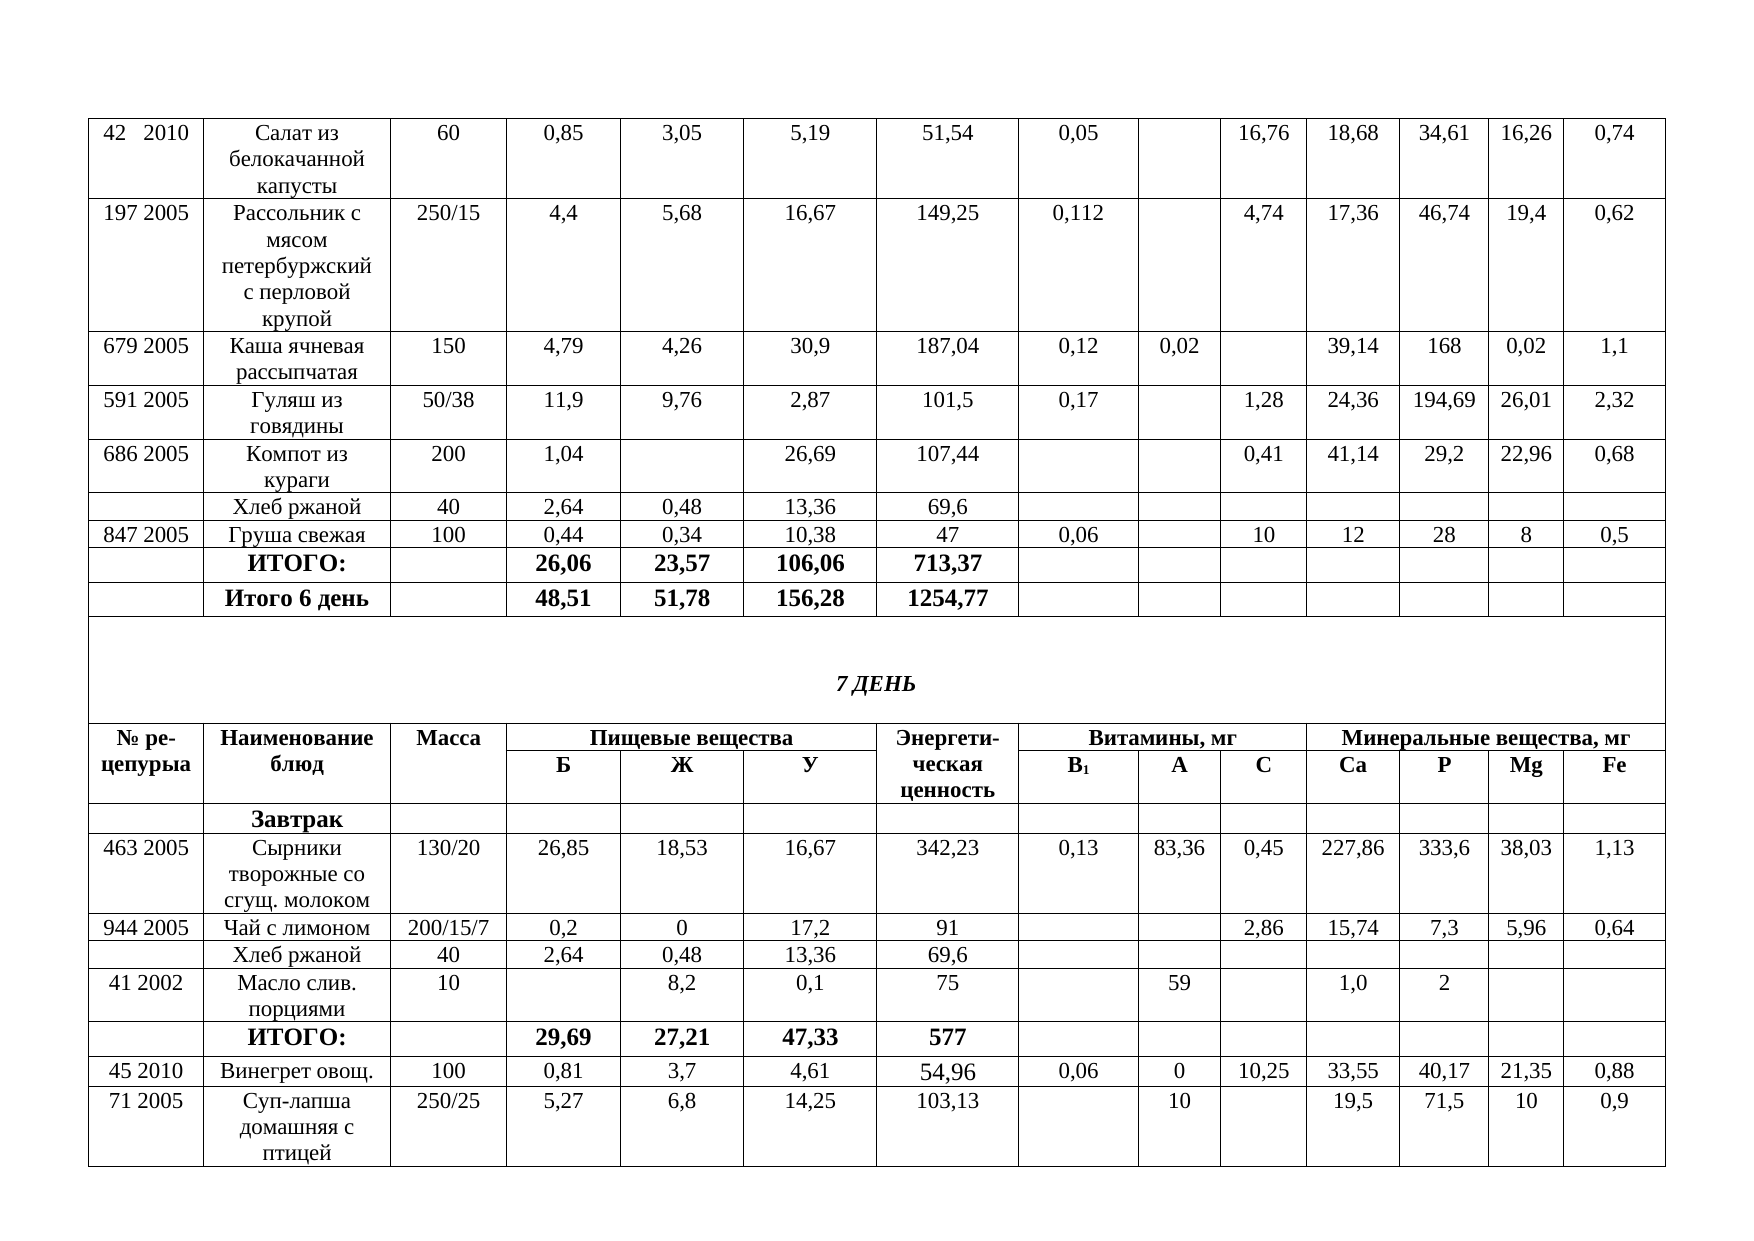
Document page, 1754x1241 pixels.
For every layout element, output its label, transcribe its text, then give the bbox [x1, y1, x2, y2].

table_cell Винегрет овощ. [204, 1057, 390, 1086]
table_cell 75 [877, 969, 1018, 1021]
table_cell 0,112 [1019, 199, 1138, 331]
table_cell 19,5 [1307, 1087, 1399, 1166]
table_cell 150 [391, 332, 506, 385]
table_cell 33,55 [1307, 1057, 1399, 1086]
table_cell 686 2005 [89, 440, 203, 492]
table_cell 10,38 [744, 521, 876, 547]
table_cell 10 [1221, 521, 1306, 547]
table_cell 26,69 [744, 440, 876, 492]
table_cell [1564, 941, 1665, 967]
table_cell 1254,77 [877, 583, 1018, 616]
table_cell ИТОГО: [204, 1022, 390, 1056]
table_cell С [1221, 751, 1306, 803]
table_cell Б [507, 751, 620, 803]
table_cell 2,86 [1221, 914, 1306, 940]
table_cell 2,64 [507, 493, 620, 520]
table_cell 0,85 [507, 119, 620, 198]
table_cell 5,27 [507, 1087, 620, 1166]
table_cell 463 2005 [89, 834, 203, 913]
table_cell [1019, 969, 1138, 1021]
table_cell 342,23 [877, 834, 1018, 913]
table_cell 16,67 [744, 199, 876, 331]
table_cell 5,68 [621, 199, 743, 331]
table_cell 0 [621, 914, 743, 940]
table_cell [1489, 969, 1563, 1021]
table_cell 200 [391, 440, 506, 492]
table_cell 50/38 [391, 386, 506, 438]
table_cell [1564, 804, 1665, 833]
table_cell 39,14 [1307, 332, 1399, 385]
table_cell 26,01 [1489, 386, 1563, 438]
table_cell 54,96 [877, 1057, 1018, 1086]
table_cell [1221, 1022, 1306, 1056]
table_cell [89, 493, 203, 520]
table_cell [1139, 548, 1220, 582]
table_cell [1139, 119, 1220, 198]
table_cell 1,28 [1221, 386, 1306, 438]
table_cell 0,68 [1564, 440, 1665, 492]
table_cell 156,28 [744, 583, 876, 616]
table_cell [1564, 1022, 1665, 1056]
table_cell Са [1307, 751, 1399, 803]
table_cell № ре-цепурыа [89, 724, 203, 803]
table_cell 591 2005 [89, 386, 203, 438]
table_cell [391, 548, 506, 582]
table_cell 23,57 [621, 548, 743, 582]
table_cell 713,37 [877, 548, 1018, 582]
table_cell 3,7 [621, 1057, 743, 1086]
table_cell [1400, 1022, 1488, 1056]
table_cell [1489, 804, 1563, 833]
table_cell [1221, 1087, 1306, 1166]
table_cell 46,74 [1400, 199, 1488, 331]
table_cell 5,19 [744, 119, 876, 198]
table_cell 42 2010 [89, 119, 203, 198]
table_cell 24,36 [1307, 386, 1399, 438]
table_cell 7 ДЕНЬ [89, 617, 1665, 723]
table_cell 4,74 [1221, 199, 1306, 331]
table_cell 15,74 [1307, 914, 1399, 940]
table_cell 100 [391, 1057, 506, 1086]
table_cell 29,69 [507, 1022, 620, 1056]
table_cell 47 [877, 521, 1018, 547]
table_cell 2,64 [507, 941, 620, 967]
table_cell 944 2005 [89, 914, 203, 940]
table_cell [1307, 804, 1399, 833]
table_cell 7,3 [1400, 914, 1488, 940]
table_cell [1139, 804, 1220, 833]
table_cell 0,88 [1564, 1057, 1665, 1086]
table_cell 6,8 [621, 1087, 743, 1166]
table_cell [1221, 804, 1306, 833]
table_cell 227,86 [1307, 834, 1399, 913]
table_cell [1400, 941, 1488, 967]
table_cell [1221, 332, 1306, 385]
table_cell 0,5 [1564, 521, 1665, 547]
table_cell [1564, 493, 1665, 520]
table_cell [1019, 1022, 1138, 1056]
table_cell В1 [1019, 751, 1138, 803]
table_cell [1307, 548, 1399, 582]
table_cell Mg [1489, 751, 1563, 803]
table_cell 103,13 [877, 1087, 1018, 1166]
table_cell [1221, 941, 1306, 967]
table_cell Салат из белокачанной капусты [204, 119, 390, 198]
table_cell [1307, 941, 1399, 967]
table_cell 0,02 [1489, 332, 1563, 385]
table_cell 187,04 [877, 332, 1018, 385]
table_cell Груша свежая [204, 521, 390, 547]
table_cell [1139, 386, 1220, 438]
table_cell 0,64 [1564, 914, 1665, 940]
table_cell [1307, 583, 1399, 616]
table_cell ИТОГО: [204, 548, 390, 582]
table_cell [1489, 583, 1563, 616]
table_cell 0,2 [507, 914, 620, 940]
table_cell [1400, 583, 1488, 616]
table_cell 12 [1307, 521, 1399, 547]
table_cell 101,5 [877, 386, 1018, 438]
table_cell 40 [391, 493, 506, 520]
table_cell [1019, 583, 1138, 616]
table_cell 40,17 [1400, 1057, 1488, 1086]
table_cell [391, 583, 506, 616]
table_cell 83,36 [1139, 834, 1220, 913]
table_cell 22,96 [1489, 440, 1563, 492]
table_cell 69,6 [877, 493, 1018, 520]
table_cell [1139, 199, 1220, 331]
table_cell [391, 804, 506, 833]
table_cell [1400, 804, 1488, 833]
table_cell 71 2005 [89, 1087, 203, 1166]
table_cell Минеральные вещества, мг [1307, 724, 1665, 750]
table_cell 2,87 [744, 386, 876, 438]
table_cell Хлеб ржаной [204, 941, 390, 967]
table_cell [1139, 440, 1220, 492]
table_cell 30,9 [744, 332, 876, 385]
table_cell Компот из кураги [204, 440, 390, 492]
table_cell Хлеб ржаной [204, 493, 390, 520]
table_cell 8 [1489, 521, 1563, 547]
table_cell 149,25 [877, 199, 1018, 331]
table_cell 100 [391, 521, 506, 547]
table_cell 107,44 [877, 440, 1018, 492]
table_cell 0,74 [1564, 119, 1665, 198]
table_cell 0,44 [507, 521, 620, 547]
table_cell Сырники творожные со сгущ. молоком [204, 834, 390, 913]
table_cell Гуляш из говядины [204, 386, 390, 438]
table_cell 0,1 [744, 969, 876, 1021]
table_cell [1221, 548, 1306, 582]
table_cell 577 [877, 1022, 1018, 1056]
table_cell 26,85 [507, 834, 620, 913]
table_cell 2 [1400, 969, 1488, 1021]
table_cell Пищевые вещества [507, 724, 876, 750]
table_cell 0,48 [621, 941, 743, 967]
table_cell 14,25 [744, 1087, 876, 1166]
table_cell Завтрак [204, 804, 390, 833]
table_cell 28 [1400, 521, 1488, 547]
table_cell Чай с лимоном [204, 914, 390, 940]
table_cell [621, 440, 743, 492]
table_cell [1221, 493, 1306, 520]
table_cell 1,04 [507, 440, 620, 492]
table_cell 200/15/7 [391, 914, 506, 940]
table_cell Витамины, мг [1019, 724, 1306, 750]
table_cell 41,14 [1307, 440, 1399, 492]
table_cell 48,51 [507, 583, 620, 616]
table_cell [1139, 521, 1220, 547]
table_cell 38,03 [1489, 834, 1563, 913]
table_cell 21,35 [1489, 1057, 1563, 1086]
table_cell [1019, 548, 1138, 582]
table_cell 0,17 [1019, 386, 1138, 438]
table_cell 0,06 [1019, 521, 1138, 547]
table_cell 4,26 [621, 332, 743, 385]
table_cell Масло слив. порциями [204, 969, 390, 1021]
table_cell 0 [1139, 1057, 1220, 1086]
table_cell Fe [1564, 751, 1665, 803]
table_cell 0,13 [1019, 834, 1138, 913]
table_cell 0,34 [621, 521, 743, 547]
table_cell 27,21 [621, 1022, 743, 1056]
table_cell 8,2 [621, 969, 743, 1021]
table_cell 0,48 [621, 493, 743, 520]
table_cell 5,96 [1489, 914, 1563, 940]
table_cell 106,06 [744, 548, 876, 582]
table_cell 0,81 [507, 1057, 620, 1086]
table_cell [1400, 493, 1488, 520]
table_cell 17,2 [744, 914, 876, 940]
table_cell [1307, 493, 1399, 520]
table_cell 29,2 [1400, 440, 1488, 492]
table_cell [507, 969, 620, 1021]
table_cell Рассольник с мясом петербуржский с перловой крупой [204, 199, 390, 331]
table_cell 18,53 [621, 834, 743, 913]
table_cell 1,13 [1564, 834, 1665, 913]
table_cell Итого 6 день [204, 583, 390, 616]
table_cell 16,26 [1489, 119, 1563, 198]
table_cell [89, 941, 203, 967]
table_cell [1489, 1022, 1563, 1056]
table_cell [1221, 583, 1306, 616]
table_cell [89, 804, 203, 833]
table_cell 19,4 [1489, 199, 1563, 331]
table_cell [1139, 941, 1220, 967]
table_cell 16,76 [1221, 119, 1306, 198]
table_cell 17,36 [1307, 199, 1399, 331]
table_cell 10 [391, 969, 506, 1021]
table_cell 4,79 [507, 332, 620, 385]
table_cell 26,06 [507, 548, 620, 582]
table_cell [1019, 1087, 1138, 1166]
table_cell [1019, 914, 1138, 940]
table_cell Суп-лапша домашняя с птицей [204, 1087, 390, 1166]
table_cell 51,78 [621, 583, 743, 616]
table_cell [1307, 1022, 1399, 1056]
table_cell 9,76 [621, 386, 743, 438]
table_cell 1,1 [1564, 332, 1665, 385]
table_cell 51,54 [877, 119, 1018, 198]
table_cell Наименование блюд [204, 724, 390, 803]
table_cell 0,41 [1221, 440, 1306, 492]
table_cell 194,69 [1400, 386, 1488, 438]
table_cell 4,61 [744, 1057, 876, 1086]
table_cell [1139, 493, 1220, 520]
table_cell 250/25 [391, 1087, 506, 1166]
table_cell 250/15 [391, 199, 506, 331]
table_cell 10 [1489, 1087, 1563, 1166]
table_cell [1489, 548, 1563, 582]
table_cell [621, 804, 743, 833]
table_cell Энергети-ческая ценность [877, 724, 1018, 803]
table_cell 0,9 [1564, 1087, 1665, 1166]
table_cell 2,32 [1564, 386, 1665, 438]
table_cell [89, 548, 203, 582]
table_cell Ж [621, 751, 743, 803]
table_cell 18,68 [1307, 119, 1399, 198]
table_cell 3,05 [621, 119, 743, 198]
table_cell [89, 1022, 203, 1056]
table_cell 333,6 [1400, 834, 1488, 913]
table_cell [1489, 493, 1563, 520]
table_cell [1019, 493, 1138, 520]
table_cell [1139, 583, 1220, 616]
table_cell 13,36 [744, 941, 876, 967]
table_cell [1019, 804, 1138, 833]
table_cell 0,05 [1019, 119, 1138, 198]
table_cell Масса [391, 724, 506, 803]
table_cell 168 [1400, 332, 1488, 385]
table_cell 40 [391, 941, 506, 967]
table_cell У [744, 751, 876, 803]
table_cell [1139, 914, 1220, 940]
table_cell [89, 583, 203, 616]
table_cell 11,9 [507, 386, 620, 438]
table_cell [1221, 969, 1306, 1021]
table_cell Р [1400, 751, 1488, 803]
table_cell 0,45 [1221, 834, 1306, 913]
table_cell [877, 804, 1018, 833]
table_cell 0,12 [1019, 332, 1138, 385]
table_cell 4,4 [507, 199, 620, 331]
table_cell 47,33 [744, 1022, 876, 1056]
table_cell [1139, 1022, 1220, 1056]
table_cell [507, 804, 620, 833]
table_cell 69,6 [877, 941, 1018, 967]
table_cell 91 [877, 914, 1018, 940]
table_cell 60 [391, 119, 506, 198]
table_cell 679 2005 [89, 332, 203, 385]
table_cell 45 2010 [89, 1057, 203, 1086]
table_cell 0,62 [1564, 199, 1665, 331]
table_cell 130/20 [391, 834, 506, 913]
table_cell 71,5 [1400, 1087, 1488, 1166]
table_cell А [1139, 751, 1220, 803]
table_cell 0,02 [1139, 332, 1220, 385]
table_cell 0,06 [1019, 1057, 1138, 1086]
table_cell [1489, 941, 1563, 967]
table_cell 847 2005 [89, 521, 203, 547]
table_cell 41 2002 [89, 969, 203, 1021]
table_cell 10 [1139, 1087, 1220, 1166]
table_cell 16,67 [744, 834, 876, 913]
table_cell 197 2005 [89, 199, 203, 331]
table_cell [744, 804, 876, 833]
table_cell [1019, 941, 1138, 967]
table_cell 10,25 [1221, 1057, 1306, 1086]
table_cell 59 [1139, 969, 1220, 1021]
table_cell 1,0 [1307, 969, 1399, 1021]
table_cell [1564, 969, 1665, 1021]
table_cell [391, 1022, 506, 1056]
table_cell [1564, 583, 1665, 616]
table_cell [1019, 440, 1138, 492]
table_cell 34,61 [1400, 119, 1488, 198]
table_cell [1564, 548, 1665, 582]
table_cell 13,36 [744, 493, 876, 520]
table_cell [1400, 548, 1488, 582]
table_cell Каша ячневая рассыпчатая [204, 332, 390, 385]
